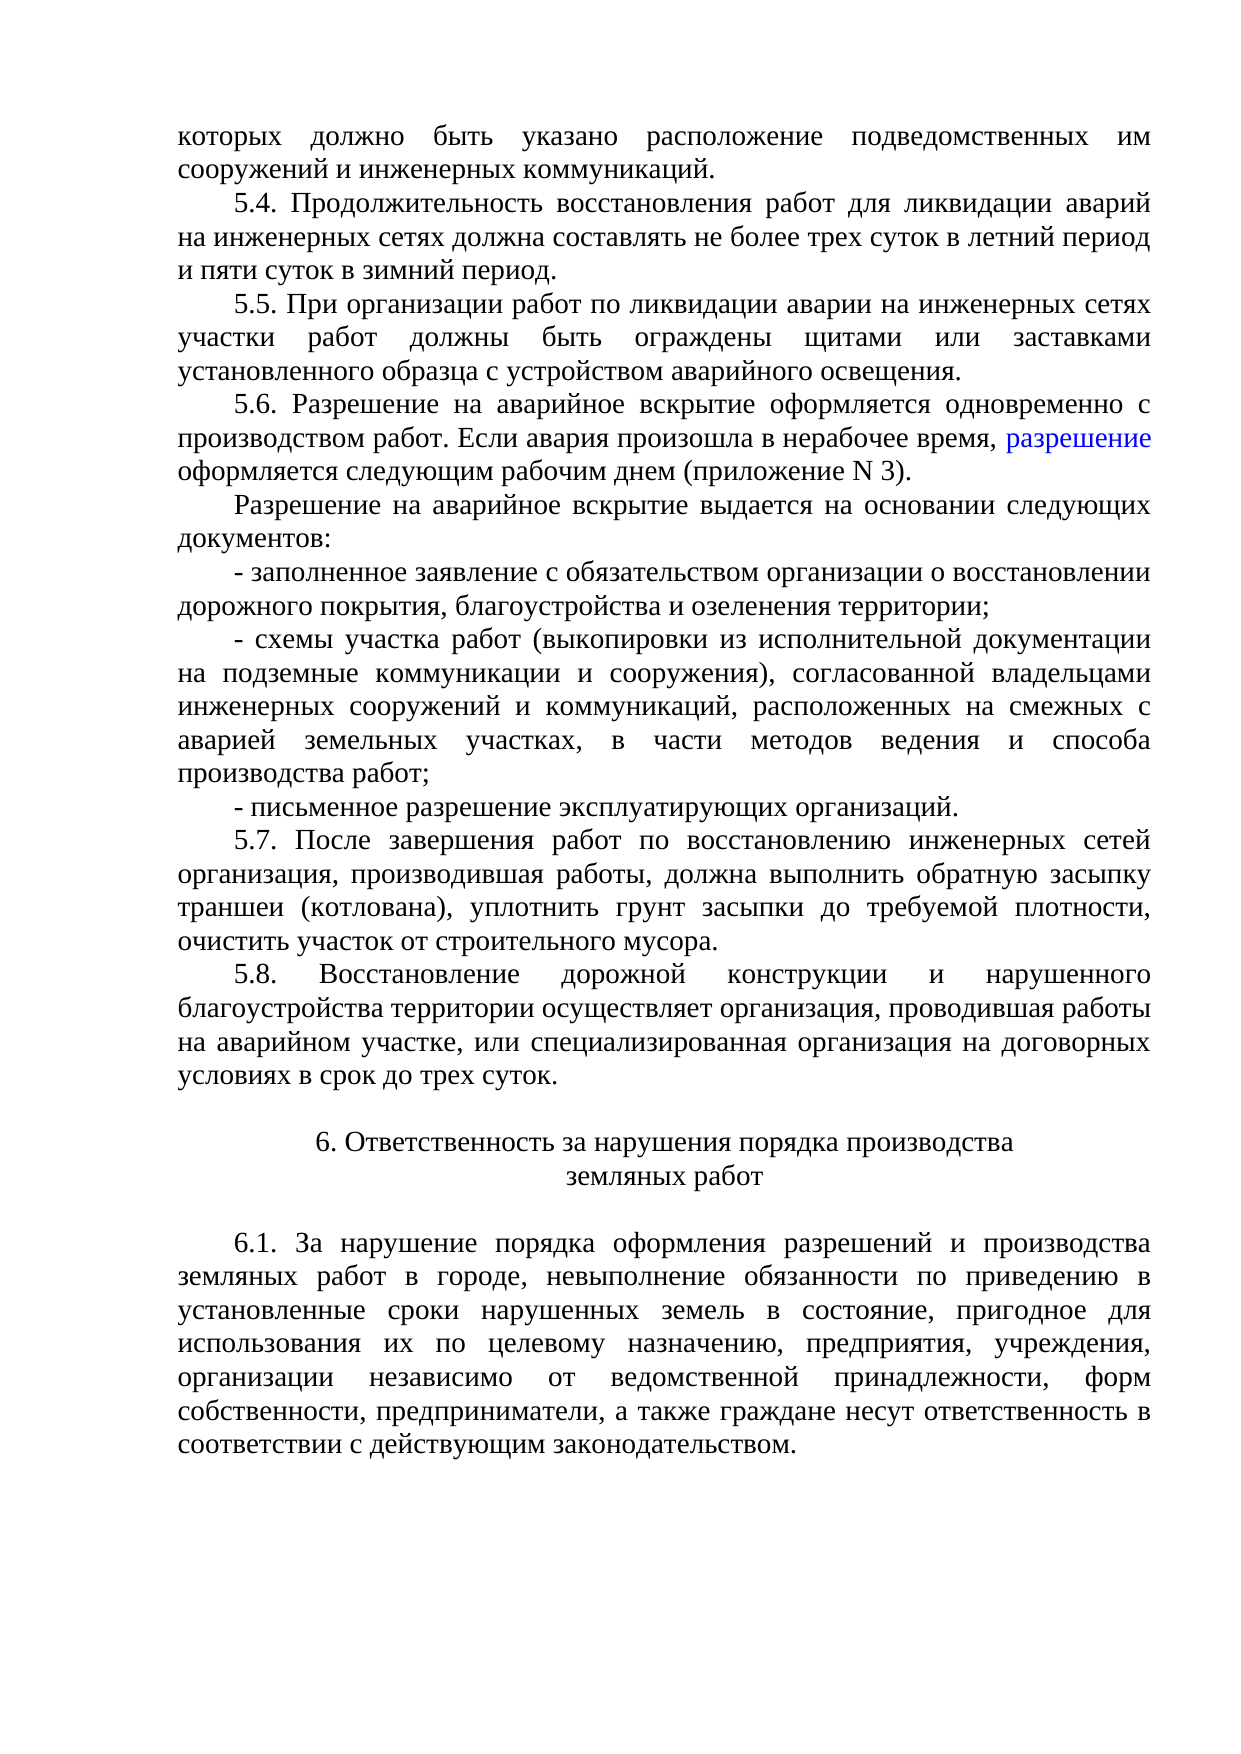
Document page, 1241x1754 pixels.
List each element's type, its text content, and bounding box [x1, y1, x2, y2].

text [177, 118, 1152, 185]
text - письменное разрешение эксплуатирующих организаций. [177, 789, 1152, 822]
text - заполненное заявление с обязательством организации о восстановлении дорожного покрытия, благоустройства и озеленения территории; [177, 554, 1152, 621]
text 6. Ответственность за нарушения порядка производства [177, 1124, 1152, 1158]
text 5.7. После завершения работ по восстановлению инженерных сетей организация, производившая работы, должна выполнить обратную засыпку траншеи (котлована), уплотнить грунт засыпки до требуемой плотности, очистить участок от строительного мусора. [177, 822, 1152, 957]
text 5.8. Восстановление дорожной конструкции и нарушенного благоустройства территории осуществляет организация, проводившая работы на аварийном участке, или специализированная организация на договорных условиях в срок до трех суток. [177, 957, 1152, 1091]
text Разрешение на аварийное вскрытие выдается на основании следующих документов: [177, 487, 1152, 554]
text - схемы участка работ (выкопировки из исполнительной документации на подземные коммуникации и сооружения), согласованной владельцами инженерных сооружений и коммуникаций, расположенных на смежных с аварией земельных участках, в части методов ведения и способа производства работ; [177, 621, 1152, 789]
text 5.4. Продолжительность восстановления работ для ликвидации аварий на инженерных сетях должна составлять не более трех суток в летний период и пяти суток в зимний период. [177, 185, 1152, 286]
text 5.5. При организации работ по ликвидации аварии на инженерных сетях участки работ должны быть ограждены щитами или заставками установленного образца с устройством аварийного освещения. [177, 286, 1152, 386]
text 5.6. Разрешение на аварийное вскрытие оформляется одновременно с производством работ. Если авария произошла в нерабочее время, разрешение оформляется следующим рабочим днем (приложение N 3). [177, 386, 1152, 487]
text земляных работ [177, 1158, 1152, 1191]
text 6.1. За нарушение порядка оформления разрешений и производства земляных работ в городе, невыполнение обязанности по приведению в установленные сроки нарушенных земель в состояние, пригодное для использования их по целевому назначению, предприятия, учреждения, организации независимо от ведомственной принадлежности, форм собственности, предприниматели, а также граждане несут ответственность в соответствии с действующим законодательством. [177, 1225, 1152, 1460]
